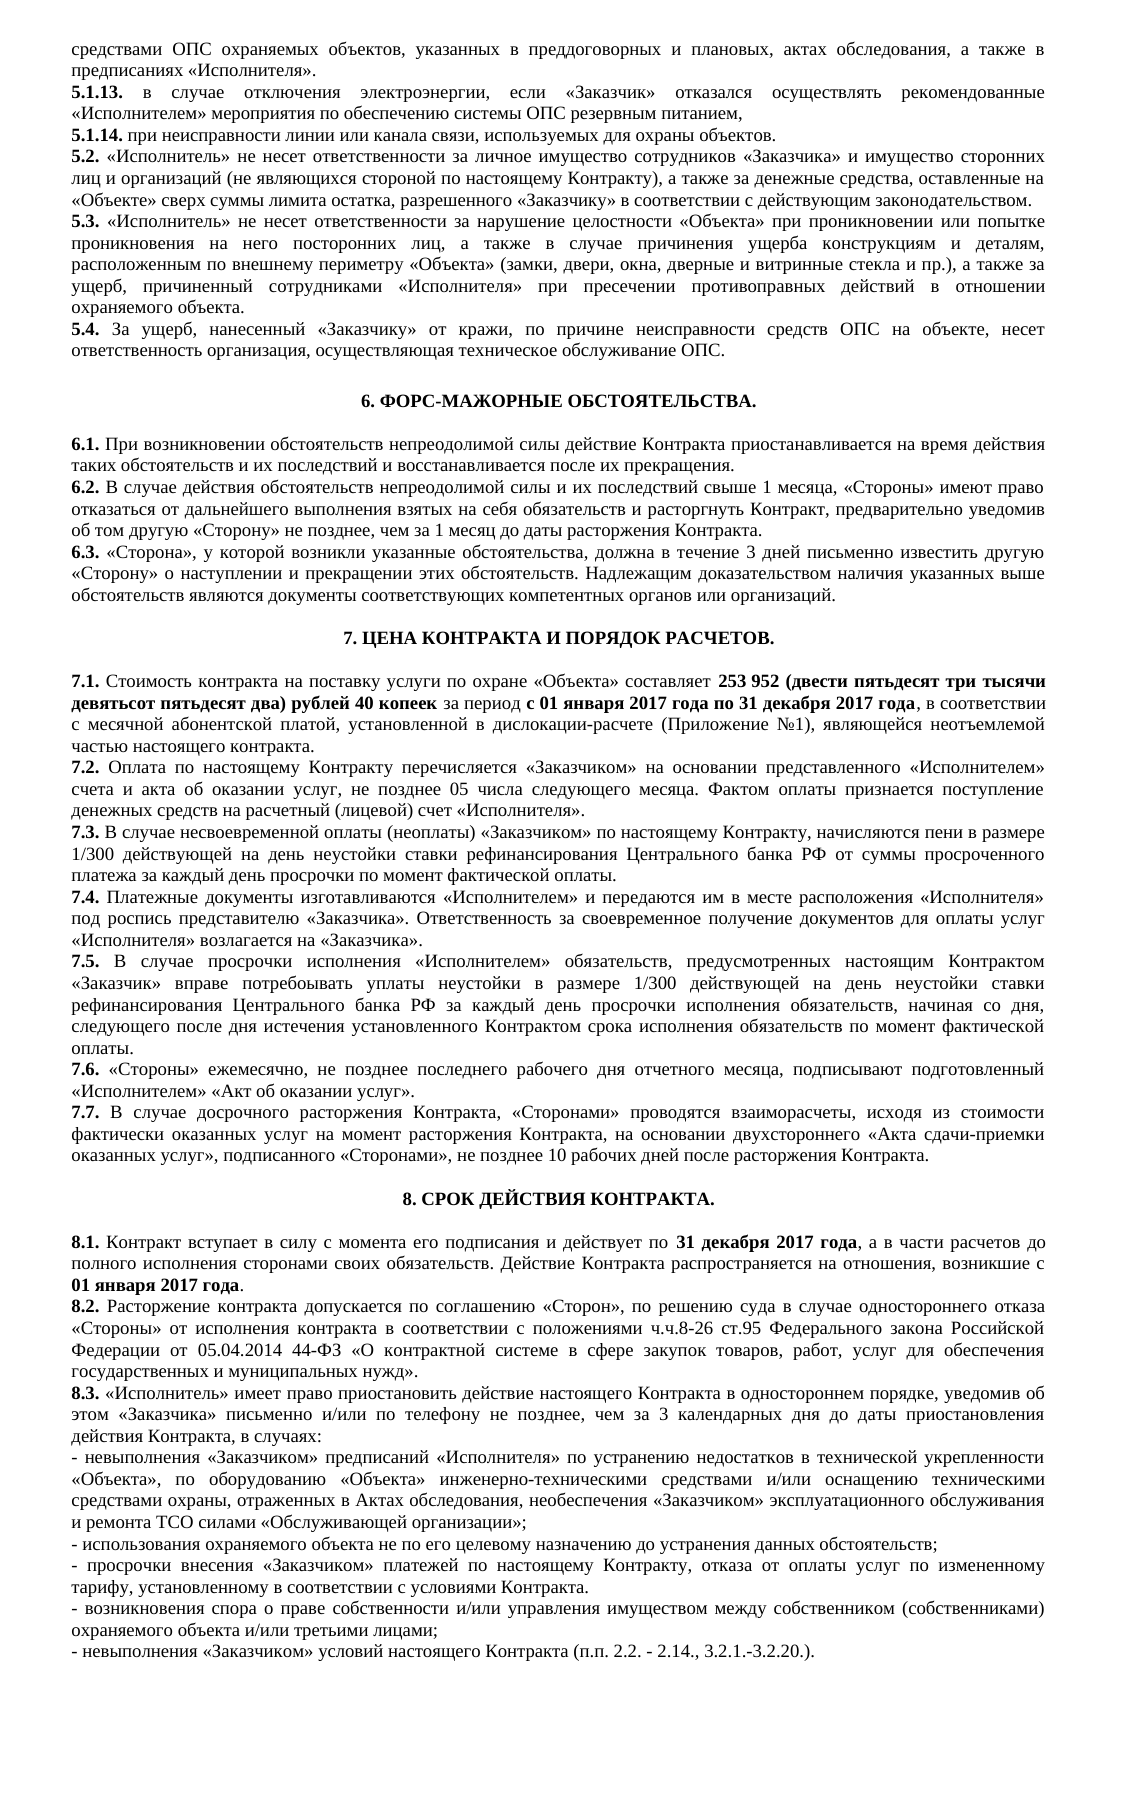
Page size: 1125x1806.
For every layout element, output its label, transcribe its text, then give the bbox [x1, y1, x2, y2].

text 7.2. Оплата по настоящему Контракту перечисляется «Заказчиком» на основании представленного «Исполнителем» счета и акта об оказании услуг, не позднее 05 числа следующего месяца. Фактом оплаты признается поступление денежных средств на расчетный (лицевой) счет «Исполнителя». [71, 756, 1046, 821]
text - невыполнения «Заказчиком» условий настоящего Контракта (п.п. 2.2. - 2.14., 3.2.1.-3.2.20.). [71, 1640, 1046, 1662]
text 7.5. В случае просрочки исполнения «Исполнителем» обязательств, предусмотренных настоящим Контрактом «Заказчик» вправе потребоывать уплаты неустойки в размере 1/300 действующей на день неустойки ставки рефинансирования Центрального банка РФ за каждый день просрочки исполнения обязательств, начиная со дня, следующего после дня истечения установленного Контрактом срока исполнения обязательств по момент фактической оплаты. [71, 950, 1046, 1058]
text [71, 37, 1046, 81]
text - невыполнения «Заказчиком» предписаний «Исполнителя» по устранению недостатков в технической укрепленности «Объекта», по оборудованию «Объекта» инженерно-техническими средствами и/или оснащению техническими средствами охраны, отраженных в Актах обследования, необеспечения «Заказчиком» эксплуатационного обслуживания и ремонта ТСО силами «Обслуживающей организации»; [71, 1446, 1046, 1532]
text - использования охраняемого объекта не по его целевому назначению до устранения данных обстоятельств; [71, 1532, 1046, 1554]
text 5.4. За ущерб, нанесенный «Заказчику» от кражи, по причине неисправности средств ОПС на объекте, несет ответственность организация, осуществляющая техническое обслуживание ОПС. [71, 318, 1046, 361]
text 8.2. Расторжение контракта допускается по соглашению «Сторон», по решению суда в случае одностороннего отказа «Стороны» от исполнения контракта в соответствии с положениями ч.ч.8-26 ст.95 Федерального закона Российской Федерации от 05.04.2014 44-ФЗ «О контрактной системе в сфере закупок товаров, работ, услуг для обеспечения государственных и муниципальных нужд». [71, 1295, 1046, 1382]
text 6.1. При возникновении обстоятельств непреодолимой силы действие Контракта приостанавливается на время действия таких обстоятельств и их последствий и восстанавливается после их прекращения. [71, 433, 1046, 476]
text 6. ФОРС-МАЖОРНЫЕ ОБСТОЯТЕЛЬСТВА. [71, 390, 1046, 411]
text 8. СРОК ДЕЙСТВИЯ КОНТРАКТА. [71, 1187, 1046, 1209]
text 5.3. «Исполнитель» не несет ответственности за нарушение целостности «Объекта» при проникновении или попытке проникновения на него посторонних лиц, а также в случае причинения ущерба конструкциям и деталям, расположенным по внешнему периметру «Объекта» (замки, двери, окна, дверные и витринные стекла и пр.), а также за ущерб, причиненный сотрудниками «Исполнителя» при пресечении противоправных действий в отношении охраняемого объекта. [71, 210, 1046, 318]
text 7.1. Стоимость контракта на поставку услуги по охране «Объекта» составляет 253 952 (двести пятьдесят три тысячи девятьсот пятьдесят два) рублей 40 копеек за период с 01 января 2017 года по 31 декабря 2017 года, в соответствии с месячной абонентской платой, установленной в дислокации-расчете (Приложение №1), являющейся неотъемлемой частью настоящего контракта. [71, 670, 1046, 756]
text 5.2. «Исполнитель» не несет ответственности за личное имущество сотрудников «Заказчика» и имущество сторонних лиц и организаций (не являющихся стороной по настоящему Контракту), а также за денежные средства, оставленные на «Объекте» сверх суммы лимита остатка, разрешенного «Заказчику» в соответствии с действующим законодательством. [71, 145, 1046, 210]
text - возникновения спора о праве собственности и/или управления имуществом между собственником (собственниками) охраняемого объекта и/или третьими лицами; [71, 1597, 1046, 1640]
text 8.1. Контракт вступает в силу с момента его подписания и действует по 31 декабря 2017 года, а в части расчетов до полного исполнения сторонами своих обязательств. Действие Контракта распространяется на отношения, возникшие с 01 января 2017 года. [71, 1231, 1046, 1295]
text 7.4. Платежные документы изготавливаются «Исполнителем» и передаются им в месте расположения «Исполнителя» под роспись представителю «Заказчика». Ответственность за своевременное получение документов для оплаты услуг «Исполнителя» возлагается на «Заказчика». [71, 886, 1046, 950]
text 6.3. «Сторона», у которой возникли указанные обстоятельства, должна в течение 3 дней письменно известить другую «Сторону» о наступлении и прекращении этих обстоятельств. Надлежащим доказательством наличия указанных выше обстоятельств являются документы соответствующих компетентных органов или организаций. [71, 541, 1046, 605]
text 8.3. «Исполнитель» имеет право приостановить действие настоящего Контракта в одностороннем порядке, уведомив об этом «Заказчика» письменно и/или по телефону не позднее, чем за 3 календарных дня до даты приостановления действия Контракта, в случаях: [71, 1382, 1046, 1446]
text 7.6. «Стороны» ежемесячно, не позднее последнего рабочего дня отчетного месяца, подписывают подготовленный «Исполнителем» «Акт об оказании услуг». [71, 1058, 1046, 1101]
text 7.3. В случае несвоевременной оплаты (неоплаты) «Заказчиком» по настоящему Контракту, начисляются пени в размере 1/300 действующей на день неустойки ставки рефинансирования Центрального банка РФ от суммы просроченного платежа за каждый день просрочки по момент фактической оплаты. [71, 821, 1046, 886]
text 7. ЦЕНА КОНТРАКТА И ПОРЯДОК РАСЧЕТОВ. [71, 627, 1046, 648]
text 5.1.13. в случае отключения электроэнергии, если «Заказчик» отказался осуществлять рекомендованные «Исполнителем» мероприятия по обеспечению системы ОПС резервным питанием, [71, 81, 1046, 124]
text 7.7. В случае досрочного расторжения Контракта, «Сторонами» проводятся взаиморасчеты, исходя из стоимости фактически оказанных услуг на момент расторжения Контракта, на основании двухстороннего «Акта сдачи-приемки оказанных услуг», подписанного «Сторонами», не позднее 10 рабочих дней после расторжения Контракта. [71, 1101, 1046, 1166]
text 5.1.14. при неисправности линии или канала связи, используемых для охраны объектов. [71, 124, 1046, 145]
text - просрочки внесения «Заказчиком» платежей по настоящему Контракту, отказа от оплаты услуг по измененному тарифу, установленному в соответствии с условиями Контракта. [71, 1554, 1046, 1597]
text 6.2. В случае действия обстоятельств непреодолимой силы и их последствий свыше 1 месяца, «Стороны» имеют право отказаться от дальнейшего выполнения взятых на себя обязательств и расторгнуть Контракт, предварительно уведомив об том другую «Сторону» не позднее, чем за 1 месяц до даты расторжения Контракта. [71, 476, 1046, 541]
